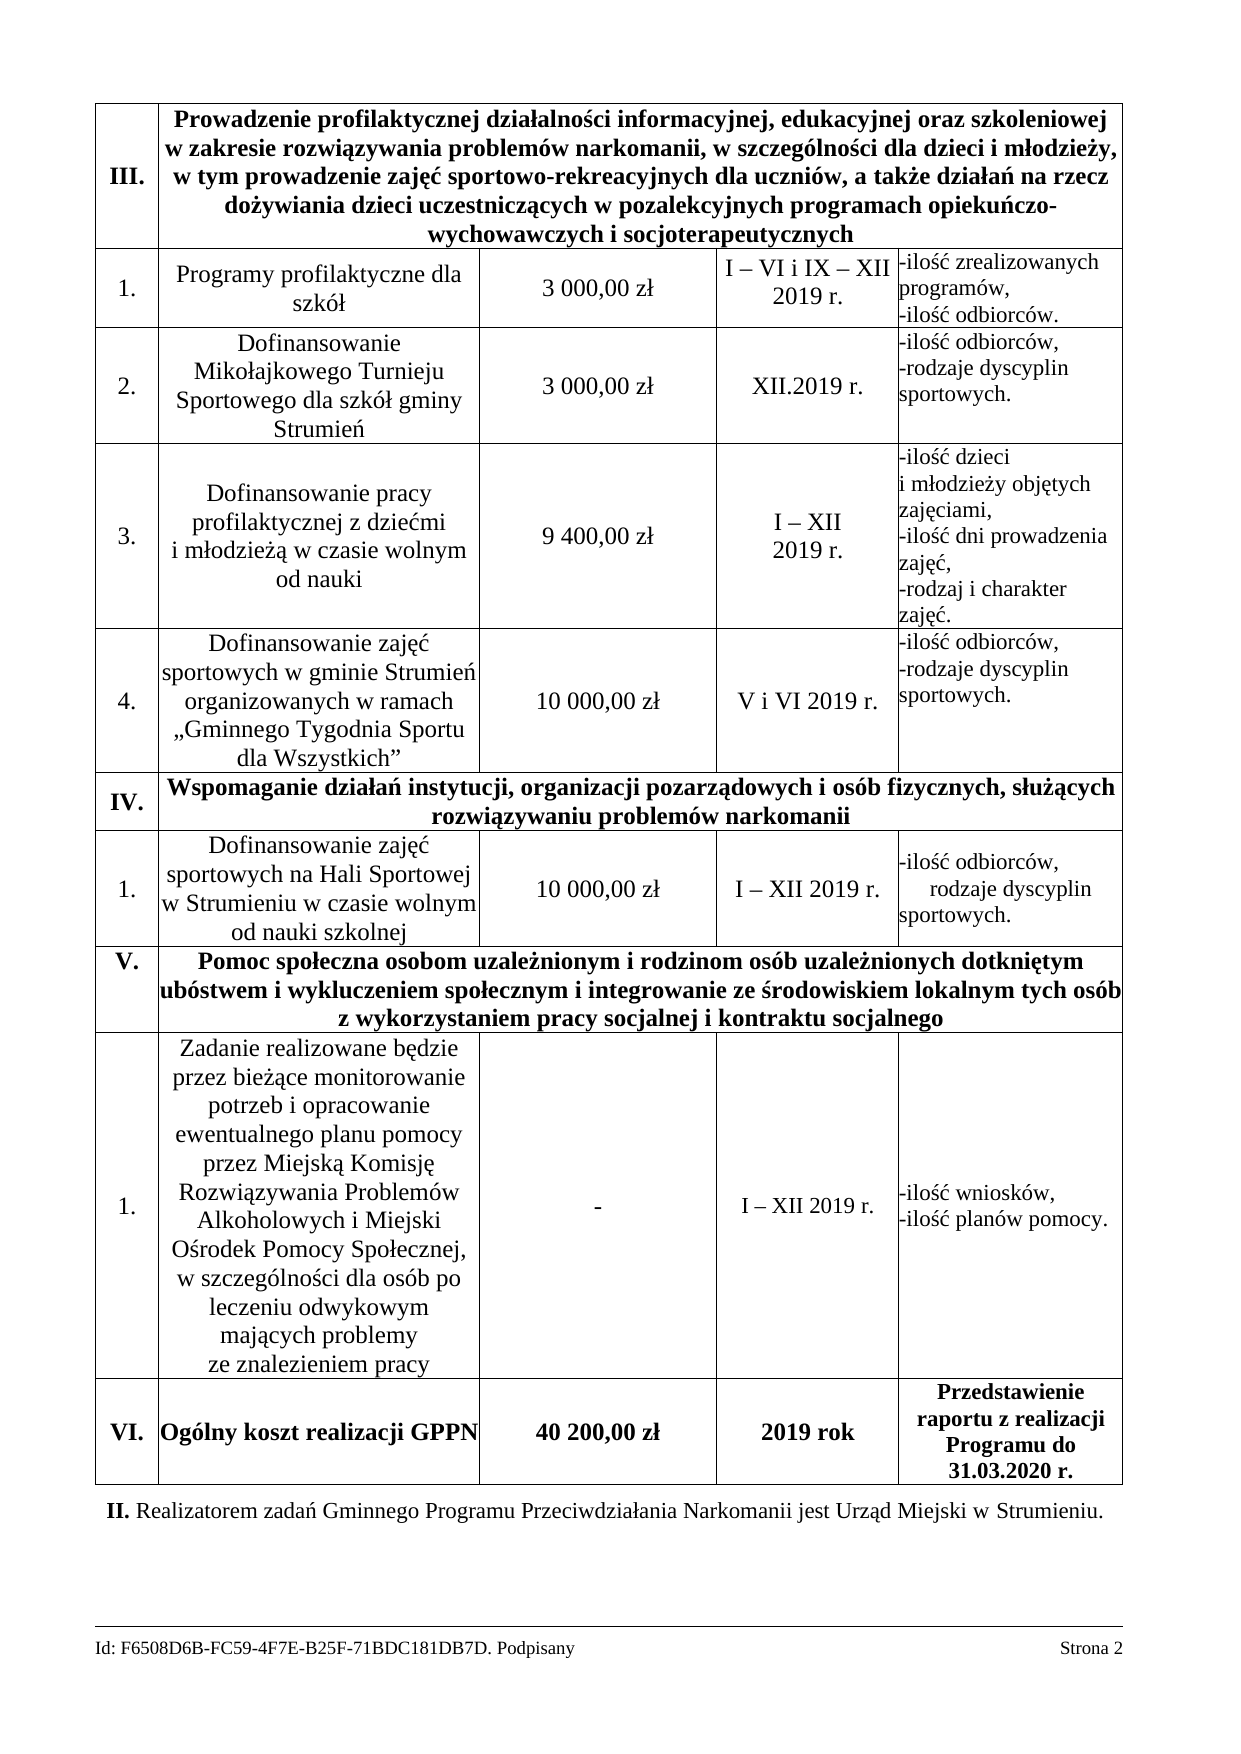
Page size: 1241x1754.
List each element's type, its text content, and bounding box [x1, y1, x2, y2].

table_cell Dofinansowanie Mikołajkowego Turnieju Sportowego dla szkół gminy Strumień [159, 328, 479, 443]
table_cell 3 000,00 zł [480, 328, 716, 443]
table_cell I – XII 2019 r. [717, 831, 898, 946]
table_cell -ilość odbiorców, rodzaje dyscyplin sportowych. [899, 831, 1122, 946]
table_cell IV. [96, 773, 158, 830]
table_cell 3 000,00 zł [480, 249, 716, 327]
table_cell 40 200,00 zł [480, 1379, 716, 1484]
table_cell I – XII 2019 r. [717, 1033, 898, 1378]
table_cell -ilość odbiorców, -rodzaje dyscyplin sportowych. [899, 629, 1122, 772]
table_cell 3. [96, 444, 158, 628]
text II. Realizatorem zadań Gminnego Programu Przeciwdziałania Narkomanii jest Urząd Miejski w Strumieniu. [106, 1497, 1134, 1523]
table_cell 10 000,00 zł [480, 831, 716, 946]
table_cell Dofinansowanie pracy profilaktycznej z dziećmi i młodzieżą w czasie wolnym od nauki [159, 444, 479, 628]
table_cell Pomoc społeczna osobom uzależnionym i rodzinom osób uzależnionych dotkniętym ubóstwem i wykluczeniem społecznym i integrowanie ze środowiskiem lokalnym tych osób z wykorzystaniem pracy socjalnej i kontraktu socjalnego [159, 947, 1122, 1032]
table_cell 1. [96, 249, 158, 327]
table_cell -ilość odbiorców, -rodzaje dyscyplin sportowych. [899, 328, 1122, 443]
table_cell -ilość wniosków, -ilość planów pomocy. [899, 1033, 1122, 1378]
table_cell Przedstawienie raportu z realizacji Programu do 31.03.2020 r. [899, 1379, 1122, 1484]
table_cell 1. [96, 1033, 158, 1378]
table_cell 2. [96, 328, 158, 443]
table_cell V. [96, 947, 158, 1032]
table_cell 1. [96, 831, 158, 946]
table_cell Programy profilaktyczne dla szkół [159, 249, 479, 327]
table_cell III. [96, 104, 158, 248]
table_cell Prowadzenie profilaktycznej działalności informacyjnej, edukacyjnej oraz szkoleniowej w zakresie rozwiązywania problemów narkomanii, w szczególności dla dzieci i młodzieży, w tym prowadzenie zajęć sportowo-rekreacyjnych dla uczniów, a także działań na rzecz dożywiania dzieci uczestniczących w pozalekcyjnych programach opiekuńczo-wychowawczych i socjoterapeutycznych [159, 104, 1122, 248]
table_cell Zadanie realizowane będzie przez bieżące monitorowanie potrzeb i opracowanie ewentualnego planu pomocy przez Miejską Komisję Rozwiązywania Problemów Alkoholowych i Miejski Ośrodek Pomocy Społecznej, w szczególności dla osób po leczeniu odwykowym mających problemy ze znalezieniem pracy [159, 1033, 479, 1378]
table_cell I – VI i IX – XII 2019 r. [717, 249, 898, 327]
table_cell -ilość dzieci i młodzieży objętych zajęciami, -ilość dni prowadzenia zajęć, -rodzaj i charakter zajęć. [899, 444, 1122, 628]
table_cell XII.2019 r. [717, 328, 898, 443]
table_cell 4. [96, 629, 158, 772]
table_cell Dofinansowanie zajęć sportowych w gminie Strumień organizowanych w ramach „Gminnego Tygodnia Sportu dla Wszystkich” [159, 629, 479, 772]
table_cell Ogólny koszt realizacji GPPN [159, 1379, 479, 1484]
table_cell - [480, 1033, 716, 1378]
table_cell VI. [96, 1379, 158, 1484]
table_cell 10 000,00 zł [480, 629, 716, 772]
table_cell 9 400,00 zł [480, 444, 716, 628]
table_cell I – XII 2019 r. [717, 444, 898, 628]
table_cell -ilość zrealizowanych programów, -ilość odbiorców. [899, 249, 1122, 327]
table_cell Dofinansowanie zajęć sportowych na Hali Sportowej w Strumieniu w czasie wolnym od nauki szkolnej [159, 831, 479, 946]
table_cell 2019 rok [717, 1379, 898, 1484]
table_cell V i VI 2019 r. [717, 629, 898, 772]
table_cell Wspomaganie działań instytucji, organizacji pozarządowych i osób fizycznych, służących rozwiązywaniu problemów narkomanii [159, 773, 1122, 830]
